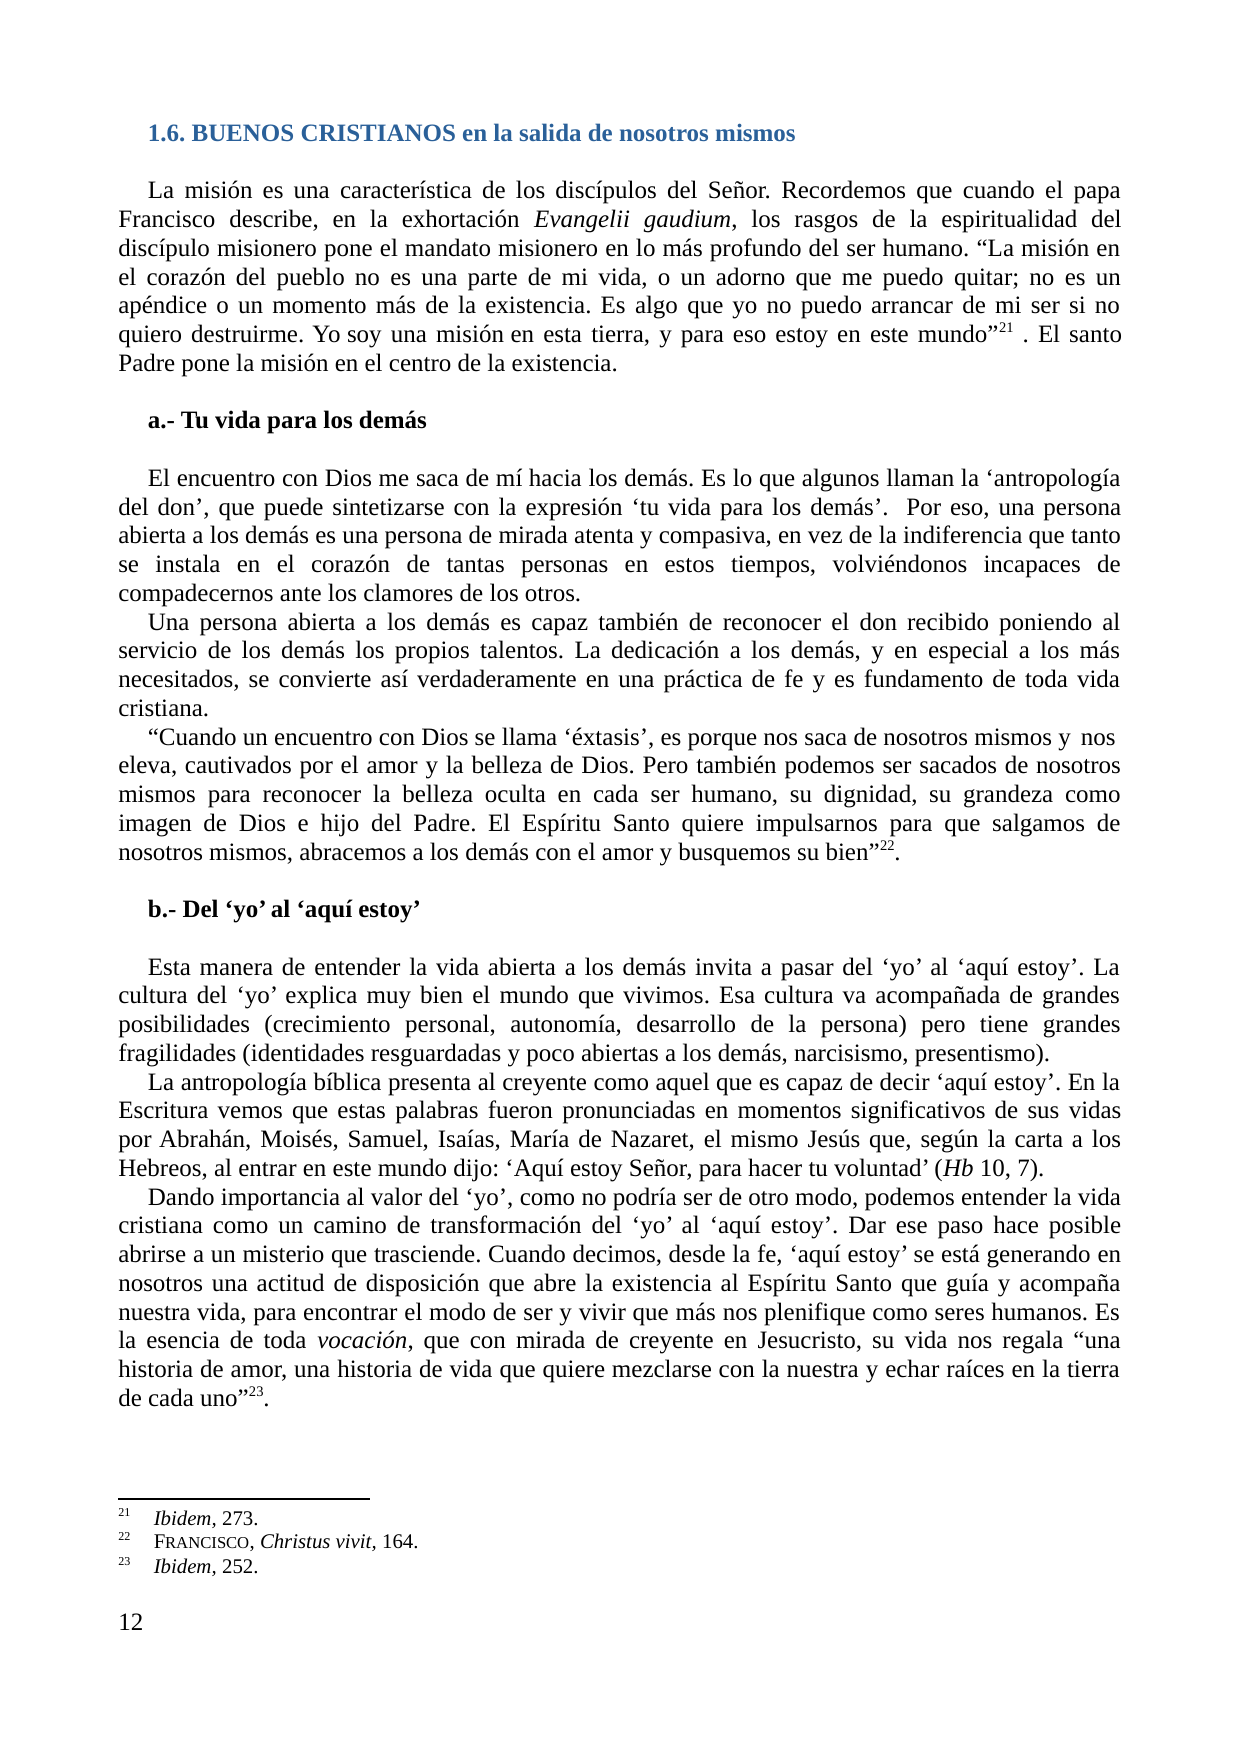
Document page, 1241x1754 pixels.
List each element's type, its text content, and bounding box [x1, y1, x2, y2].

text El encuentro con Dios me saca de mí hacia los demás. Es lo que algunos llaman la ‘antropología del don’, que puede sintetizarse con la expresión ‘tu vida para los demás’. Por eso, una persona abierta a los demás es una persona de mirada atenta y compasiva, en vez de la indiferencia que tanto se instala en el corazón de tantas personas en estos tiempos, volviéndonos incapaces de compadecernos ante los clamores de los otros. [118, 463, 1122, 607]
text La misión es una característica de los discípulos del Señor. Recordemos que cuando el papa Francisco describe, en la exhortación Evangelii gaudium, los rasgos de la espiritualidad del discípulo misionero pone el mandato misionero en lo más profundo del ser humano. “La misión en el corazón del pueblo no es una parte de mi vida, o un adorno que me puedo quitar; no es un apéndice o un momento más de la existencia. Es algo que yo no puedo arrancar de mi ser si no quiero destruirme. Yo soy una misión en esta tierra, y para eso estoy en este mundo” . El santo Padre pone la misión en el centro de la existencia. [118, 176, 1122, 377]
text “Cuando un encuentro con Dios se llama ‘éxtasis’, es porque nos saca de nosotros mismos y nos eleva, cautivados por el amor y la belleza de Dios. Pero también podemos ser sacados de nosotros mismos para reconocer la belleza oculta en cada ser humano, su dignidad, su grandeza como imagen de Dios e hijo del Padre. El Espíritu Santo quiere impulsarnos para que salgamos de nosotros mismos, abracemos a los demás con el amor y busquemos su bien”. [118, 722, 1122, 866]
text 1.6. BUENOS CRISTIANOS en la salida de nosotros mismos [118, 118, 1122, 147]
text b.- Del ‘yo’ al ‘aquí estoy’ [118, 894, 1122, 923]
text Esta manera de entender la vida abierta a los demás invita a pasar del ‘yo’ al ‘aquí estoy’. La cultura del ‘yo’ explica muy bien el mundo que vivimos. Esa cultura va acompañada de grandes posibilidades (crecimiento personal, autonomía, desarrollo de la persona) pero tiene grandes fragilidades (identidades resguardadas y poco abiertas a los demás, narcisismo, presentismo). [118, 952, 1122, 1067]
text Dando importancia al valor del ‘yo’, como no podría ser de otro modo, podemos entender la vida cristiana como un camino de transformación del ‘yo’ al ‘aquí estoy’. Dar ese paso hace posible abrirse a un misterio que trasciende. Cuando decimos, desde la fe, ‘aquí estoy’ se está generando en nosotros una actitud de disposición que abre la existencia al Espíritu Santo que guía y acompaña nuestra vida, para encontrar el modo de ser y vivir que más nos plenifique como seres humanos. Es la esencia de toda vocación, que con mirada de creyente en Jesucristo, su vida nos regala “una historia de amor, una historia de vida que quiere mezclarse con la nuestra y echar raíces en la tierra de cada uno”. [118, 1182, 1122, 1412]
text La antropología bíblica presenta al creyente como aquel que es capaz de decir ‘aquí estoy’. En la Escritura vemos que estas palabras fueron pronunciadas en momentos significativos de sus vidas por Abrahán, Moisés, Samuel, Isaías, María de Nazaret, el mismo Jesús que, según la carta a los Hebreos, al entrar en este mundo dijo: ‘Aquí estoy Señor, para hacer tu voluntad’ (Hb 10, 7). [118, 1067, 1122, 1182]
text a.- Tu vida para los demás [118, 406, 1122, 434]
text Una persona abierta a los demás es capaz también de reconocer el don recibido poniendo al servicio de los demás los propios talentos. La dedicación a los demás, y en especial a los más necesitados, se convierte así verdaderamente en una práctica de fe y es fundamento de toda vida cristiana. [118, 607, 1122, 722]
